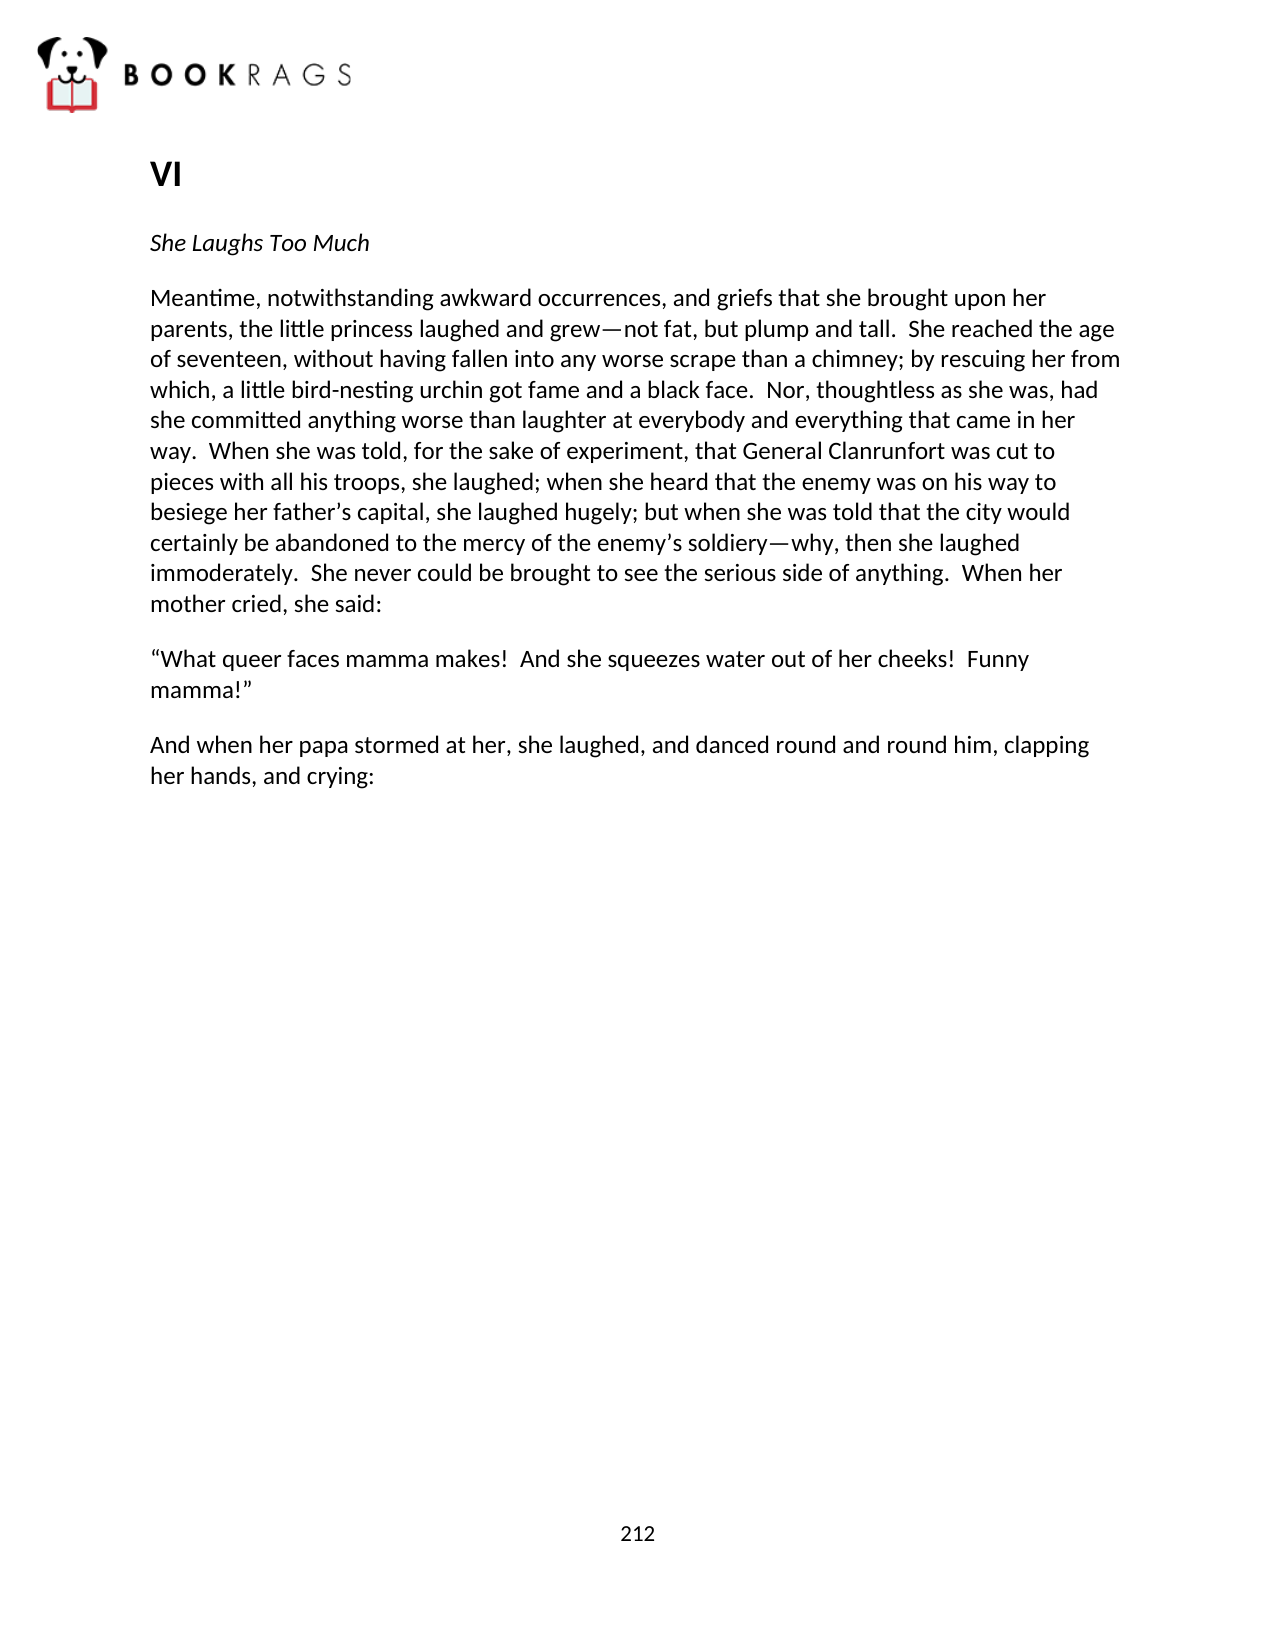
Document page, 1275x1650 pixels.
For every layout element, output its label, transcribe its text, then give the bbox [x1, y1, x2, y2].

text “What queer faces mamma makes! And she squeezes water out of her cheeks! Funny mamma!” [150, 643, 1125, 704]
text And when her papa stormed at her, she laughed, and danced round and round him, clapping her hands, and crying: [150, 729, 1125, 790]
text VI [150, 150, 1125, 196]
text She Laughs Too Much [150, 227, 1125, 257]
text Meantime, notwithstanding awkward occurrences, and griefs that she brought upon her parents, the little princess laughed and grew—­not fat, but plump and tall. She reached the age of seventeen, without having fallen into any worse scrape than a chimney; by rescuing her from which, a little bird-nesting urchin got fame and a black face. Nor, thoughtless as she was, had she committed anything worse than laughter at everybody and everything that came in her way. When she was told, for the sake of experiment, that General Clanrunfort was cut to pieces with all his troops, she laughed; when she heard that the enemy was on his way to besiege her father’s capital, she laughed hugely; but when she was told that the city would certainly be abandoned to the mercy of the enemy’s soldiery—­why, then she laughed immoderately. She never could be brought to see the serious side of anything. When her mother cried, she said: [150, 282, 1125, 618]
picture [37, 37, 351, 113]
